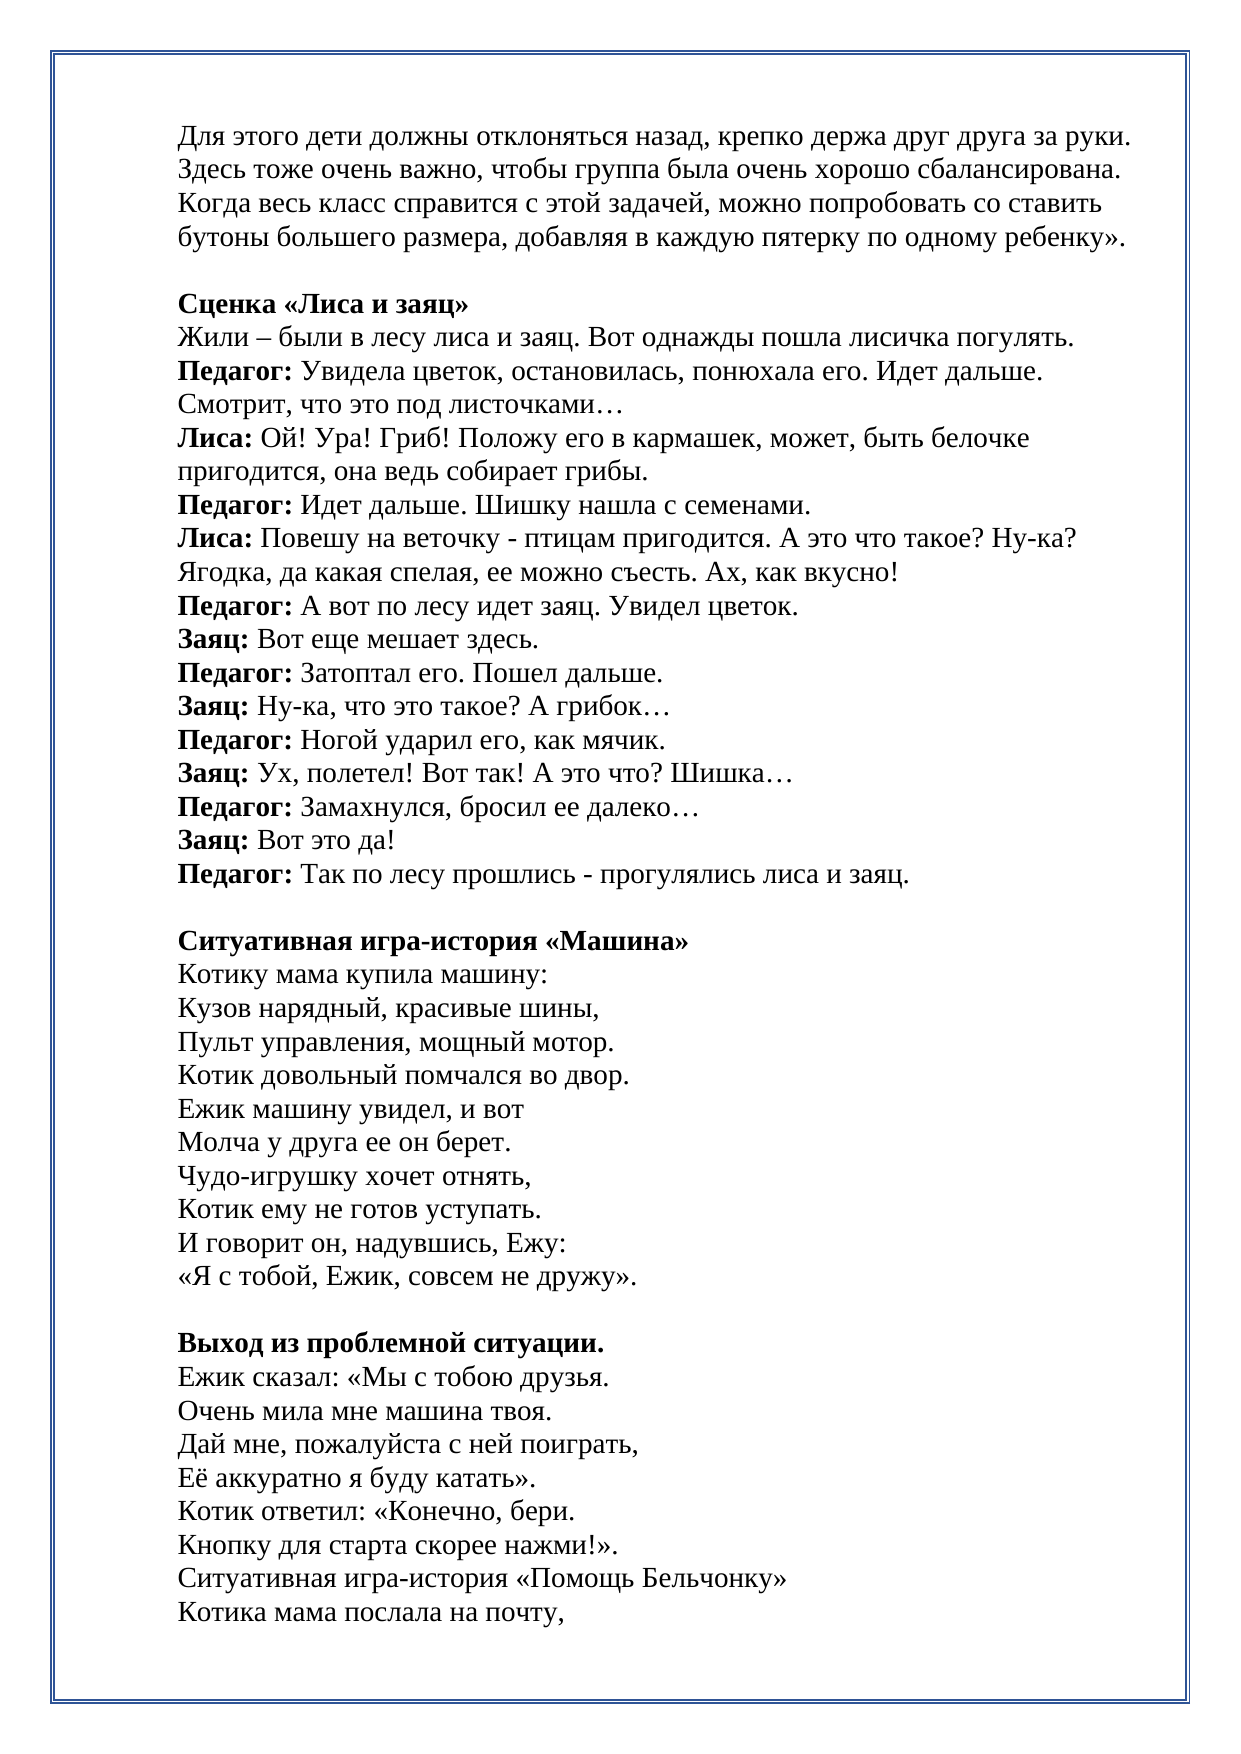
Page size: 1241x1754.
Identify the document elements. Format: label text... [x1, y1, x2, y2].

text Очень мила мне машина твоя. [177, 1393, 1152, 1426]
text Котик ответил: «Конечно, бери. [177, 1493, 1152, 1527]
text Сценка «Лиса и заяц» [177, 286, 1152, 319]
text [177, 118, 1152, 185]
text Котик ему не готов уступать. [177, 1191, 1152, 1225]
text Кузов нарядный, красивые шины, [177, 990, 1152, 1024]
text Ягодка, да какая спелая, ее можно съесть. Ах, как вкусно! [177, 554, 1152, 588]
text Педагог: Так по лесу прошлись - прогулялись лиса и заяц. [177, 856, 1152, 889]
text Жили – были в лесу лиса и заяц. Вот однажды пошла лисичка погулять. [177, 319, 1152, 353]
text Молча у друга ее он берет. [177, 1124, 1152, 1158]
text Педагог: Затоптал его. Пошел дальше. [177, 655, 1152, 688]
text Заяц: Ух, полетел! Вот так! А это что? Шишка… [177, 755, 1152, 789]
text Ситуативная игра-история «Помощь Бельчонку» [177, 1560, 1152, 1594]
text Когда весь класс справится с этой задачей, можно попробовать со ставить бутоны большего размера, добавляя в каждую пятерку по одному ребенку». [177, 185, 1152, 252]
text Смотрит, что это под листочками… [177, 386, 1152, 420]
text Заяц: Вот это да! [177, 822, 1152, 856]
text Котику мама купила машину: [177, 957, 1152, 990]
text Педагог: Идет дальше. Шишку нашла с семенами. [177, 487, 1152, 521]
text Чудо-игрушку хочет отнять, [177, 1158, 1152, 1191]
text Дай мне, пожалуйста с ней поиграть, [177, 1426, 1152, 1460]
text Педагог: Замахнулся, бросил ее далеко… [177, 789, 1152, 822]
text пригодится, она ведь собирает грибы. [177, 453, 1152, 487]
text Пульт управления, мощный мотор. [177, 1024, 1152, 1057]
text Кнопку для старта скорее нажми!». [177, 1527, 1152, 1560]
text И говорит он, надувшись, Ежу: [177, 1225, 1152, 1258]
text Заяц: Вот еще мешает здесь. [177, 621, 1152, 655]
text Выход из проблемной ситуации. [177, 1326, 1152, 1359]
text Котика мама послала на почту, [177, 1594, 1152, 1627]
text Ежик машину увидел, и вот [177, 1091, 1152, 1124]
text Её аккуратно я буду катать». [177, 1460, 1152, 1493]
text Ежик сказал: «Мы с тобою друзья. [177, 1359, 1152, 1393]
text Заяц: Ну-ка, что это такое? А грибок… [177, 688, 1152, 722]
text Педагог: Ногой ударил его, как мячик. [177, 722, 1152, 755]
text Лиса: Повешу на веточку - птицам пригодится. А это что такое? Ну-ка? [177, 521, 1152, 554]
text «Я с тобой, Ежик, совсем не дружу». [177, 1258, 1152, 1292]
text Педагог: А вот по лесу идет заяц. Увидел цветок. [177, 588, 1152, 621]
text Лиса: Ой! Ура! Гриб! Положу его в кармашек, может, быть белочке [177, 420, 1152, 453]
text Котик довольный помчался во двор. [177, 1057, 1152, 1091]
text Педагог: Увидела цветок, остановилась, понюхала его. Идет дальше. [177, 353, 1152, 386]
text Ситуативная игра-история «Машина» [177, 923, 1152, 957]
